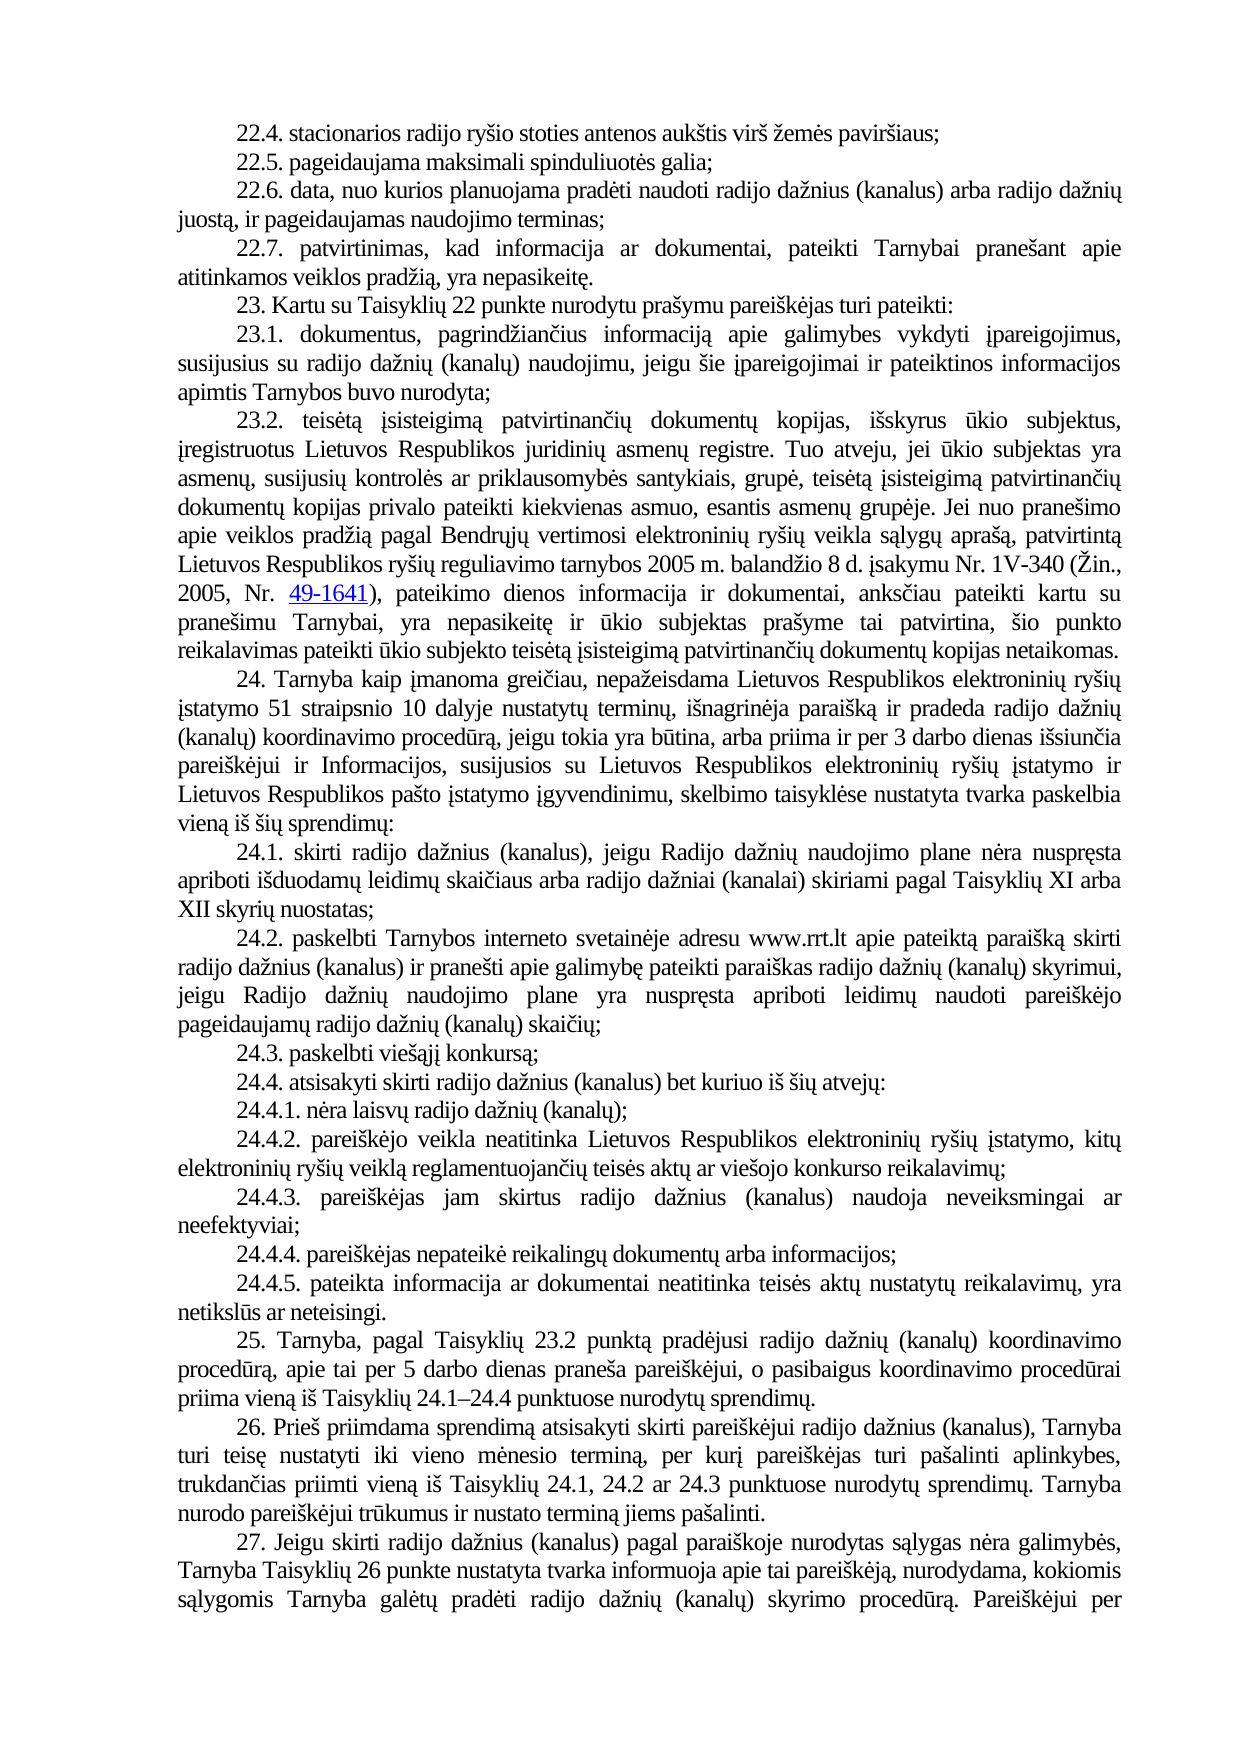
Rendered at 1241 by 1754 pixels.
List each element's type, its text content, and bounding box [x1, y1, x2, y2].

text 24.2. paskelbti Tarnybos interneto svetainėje adresu www.rrt.lt apie pateiktą paraišką skirti radijo dažnius (kanalus) ir pranešti apie galimybę pateikti paraiškas radijo dažnių (kanalų) skyrimui, jeigu Radijo dažnių naudojimo plane yra nuspręsta apriboti leidimų naudoti pareiškėjo pageidaujamų radijo dažnių (kanalų) skaičių; [177, 923, 1122, 1038]
text 22.6. data, nuo kurios planuojama pradėti naudoti radijo dažnius (kanalus) arba radijo dažnių juostą, ir pageidaujamas naudojimo terminas; [177, 176, 1122, 233]
text 22.4. stacionarios radijo ryšio stoties antenos aukštis virš žemės paviršiaus; [177, 118, 1122, 147]
text 26. Prieš priimdama sprendimą atsisakyti skirti pareiškėjui radijo dažnius (kanalus), Tarnyba turi teisę nustatyti iki vieno mėnesio terminą, per kurį pareiškėjas turi pašalinti aplinkybes, trukdančias priimti vieną iš Taisyklių 24.1, 24.2 ar 24.3 punktuose nurodytų sprendimų. Tarnyba nurodo pareiškėjui trūkumus ir nustato terminą jiems pašalinti. [177, 1412, 1122, 1527]
text 23. Kartu su Taisyklių 22 punkte nurodytu prašymu pareiškėjas turi pateikti: [177, 291, 1122, 319]
text 23.2. teisėtą įsisteigimą patvirtinančių dokumentų kopijas, išskyrus ūkio subjektus, įregistruotus Lietuvos Respublikos juridinių asmenų registre. Tuo atveju, jei ūkio subjektas yra asmenų, susijusių kontrolės ar priklausomybės santykiais, grupė, teisėtą įsisteigimą patvirtinančių dokumentų kopijas privalo pateikti kiekvienas asmuo, esantis asmenų grupėje. Jei nuo pranešimo apie veiklos pradžią pagal Bendrųjų vertimosi elektroninių ryšių veikla sąlygų aprašą, patvirtintą Lietuvos Respublikos ryšių reguliavimo tarnybos 2005 m. balandžio 8 d. įsakymu Nr. 1V-340 (Žin., 2005, Nr. 49-1641), pateikimo dienos informacija ir dokumentai, anksčiau pateikti kartu su pranešimu Tarnybai, yra nepasikeitę ir ūkio subjektas prašyme tai patvirtina, šio punkto reikalavimas pateikti ūkio subjekto teisėtą įsisteigimą patvirtinančių dokumentų kopijas netaikomas. [177, 406, 1122, 664]
text 24.4.2. pareiškėjo veikla neatitinka Lietuvos Respublikos elektroninių ryšių įstatymo, kitų elektroninių ryšių veiklą reglamentuojančių teisės aktų ar viešojo konkurso reikalavimų; [177, 1124, 1122, 1182]
text 24.4. atsisakyti skirti radijo dažnius (kanalus) bet kuriuo iš šių atvejų: [177, 1067, 1122, 1096]
text 25. Tarnyba, pagal Taisyklių 23.2 punktą pradėjusi radijo dažnių (kanalų) koordinavimo procedūrą, apie tai per 5 darbo dienas praneša pareiškėjui, o pasibaigus koordinavimo procedūrai priima vieną iš Taisyklių 24.1–24.4 punktuose nurodytų sprendimų. [177, 1326, 1122, 1412]
text 22.7. patvirtinimas, kad informacija ar dokumentai, pateikti Tarnybai pranešant apie atitinkamos veiklos pradžią, yra nepasikeitę. [177, 233, 1122, 291]
text 22.5. pageidaujama maksimali spinduliuotės galia; [177, 147, 1122, 176]
text 24.1. skirti radijo dažnius (kanalus), jeigu Radijo dažnių naudojimo plane nėra nuspręsta apriboti išduodamų leidimų skaičiaus arba radijo dažniai (kanalai) skiriami pagal Taisyklių XI arba XII skyrių nuostatas; [177, 837, 1122, 923]
text 24.3. paskelbti viešąjį konkursą; [177, 1038, 1122, 1067]
text 24.4.1. nėra laisvų radijo dažnių (kanalų); [177, 1096, 1122, 1124]
text 24. Tarnyba kaip įmanoma greičiau, nepažeisdama Lietuvos Respublikos elektroninių ryšių įstatymo 51 straipsnio 10 dalyje nustatytų terminų, išnagrinėja paraišką ir pradeda radijo dažnių (kanalų) koordinavimo procedūrą, jeigu tokia yra būtina, arba priima ir per 3 darbo dienas išsiunčia pareiškėjui ir Informacijos, susijusios su Lietuvos Respublikos elektroninių ryšių įstatymo ir Lietuvos Respublikos pašto įstatymo įgyvendinimu, skelbimo taisyklėse nustatyta tvarka paskelbia vieną iš šių sprendimų: [177, 664, 1122, 837]
text 23.1. dokumentus, pagrindžiančius informaciją apie galimybes vykdyti įpareigojimus, susijusius su radijo dažnių (kanalų) naudojimu, jeigu šie įpareigojimai ir pateiktinos informacijos apimtis Tarnybos buvo nurodyta; [177, 319, 1122, 406]
text 24.4.4. pareiškėjas nepateikė reikalingų dokumentų arba informacijos; [177, 1239, 1122, 1268]
text 24.4.3. pareiškėjas jam skirtus radijo dažnius (kanalus) naudoja neveiksmingai ar neefektyviai; [177, 1182, 1122, 1239]
text 24.4.5. pateikta informacija ar dokumentai neatitinka teisės aktų nustatytų reikalavimų, yra netikslūs ar neteisingi. [177, 1268, 1122, 1326]
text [177, 1527, 1122, 1613]
